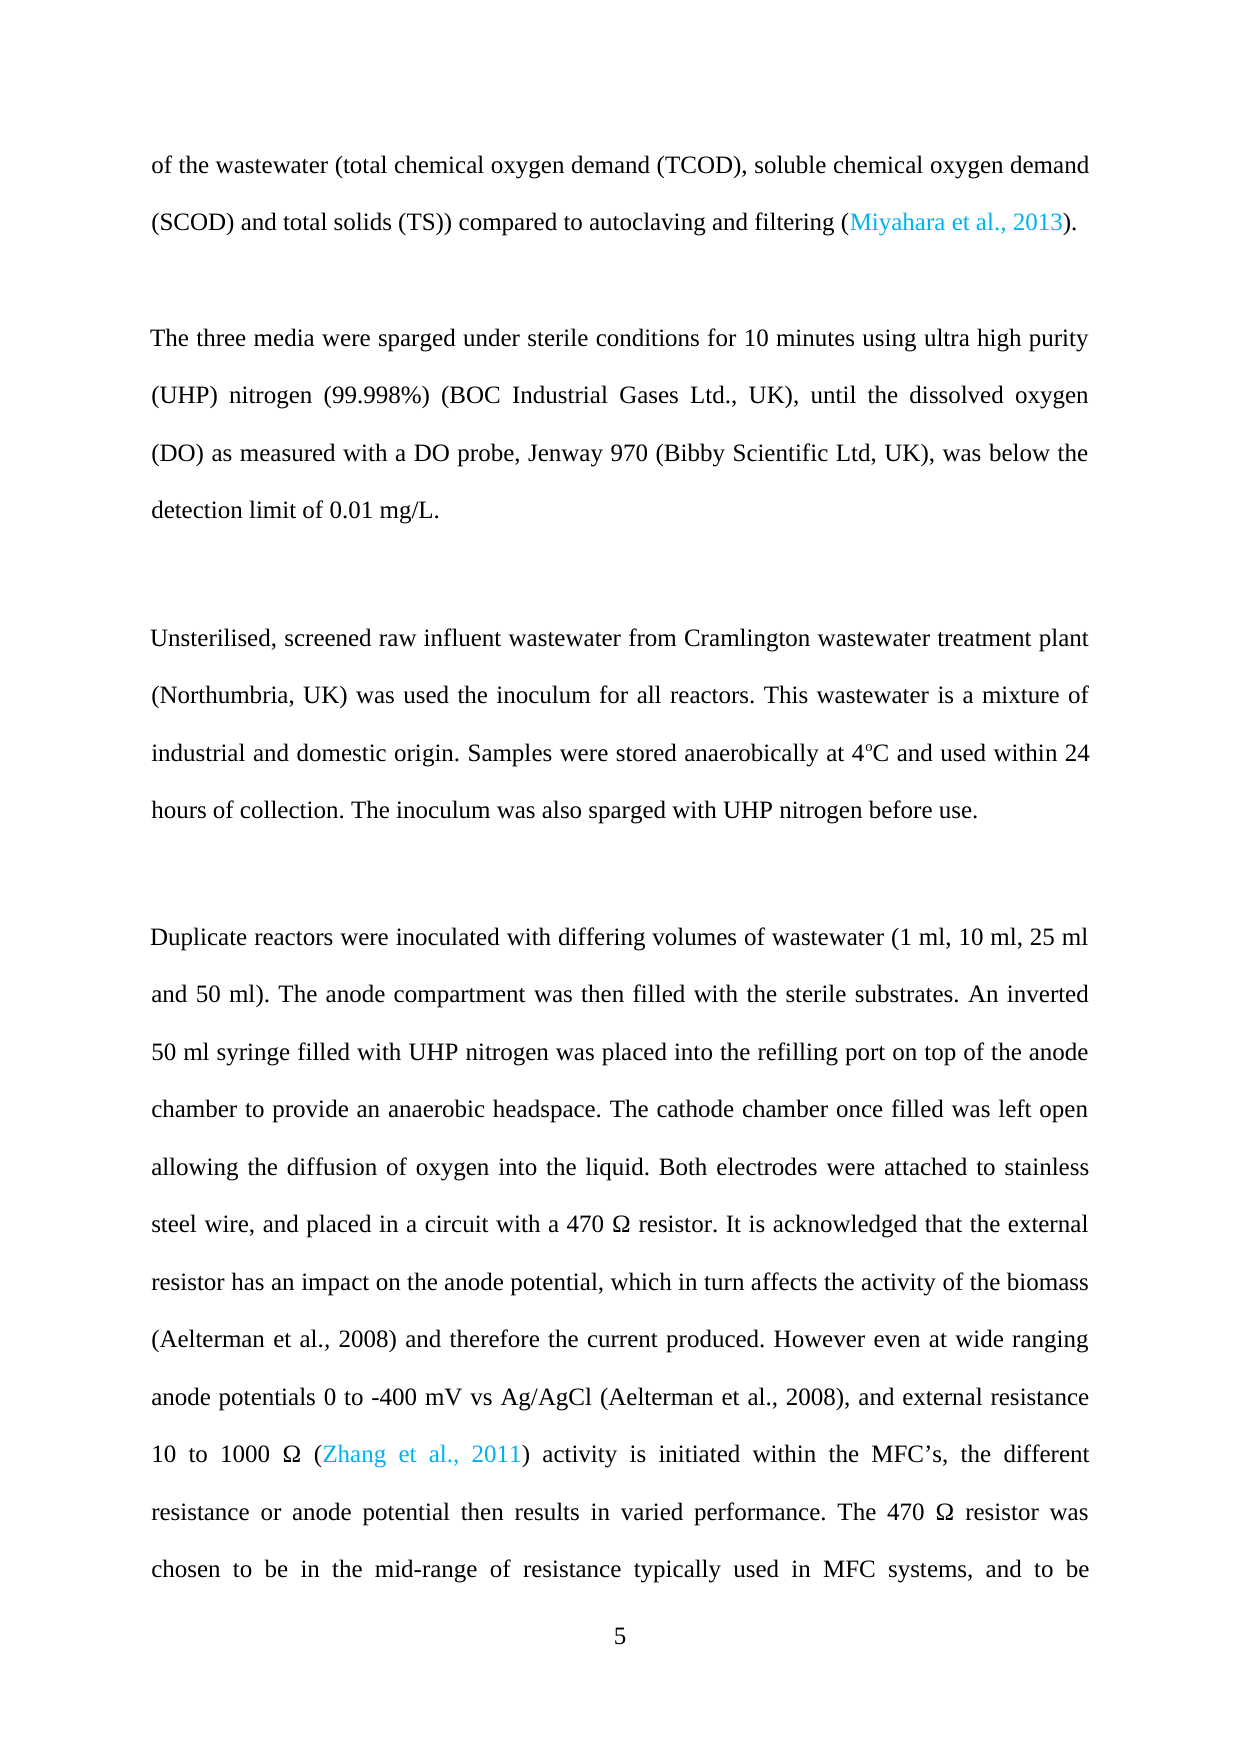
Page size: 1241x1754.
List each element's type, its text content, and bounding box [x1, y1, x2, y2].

text The three media were sparged under sterile conditions for 10 minutes using ultra high purity (UHP) nitrogen (99.998%) (BOC Industrial Gases Ltd., UK), until the dissolved oxygen (DO) as measured with a DO probe, Jenway 970 (Bibby Scientific Ltd, UK), was below the detection limit of 0.01 mg/L. [150, 323, 1090, 524]
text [150, 922, 1090, 1583]
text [150, 150, 1090, 236]
text Unsterilised, screened raw influent wastewater from Cramlington wastewater treatment plant (Northumbria, UK) was used the inoculum for all reactors. This wastewater is a mixture of industrial and domestic origin. Samples were stored anaerobically at 4oC and used within 24 hours of collection. The inoculum was also sparged with UHP nitrogen before use. [150, 623, 1090, 824]
